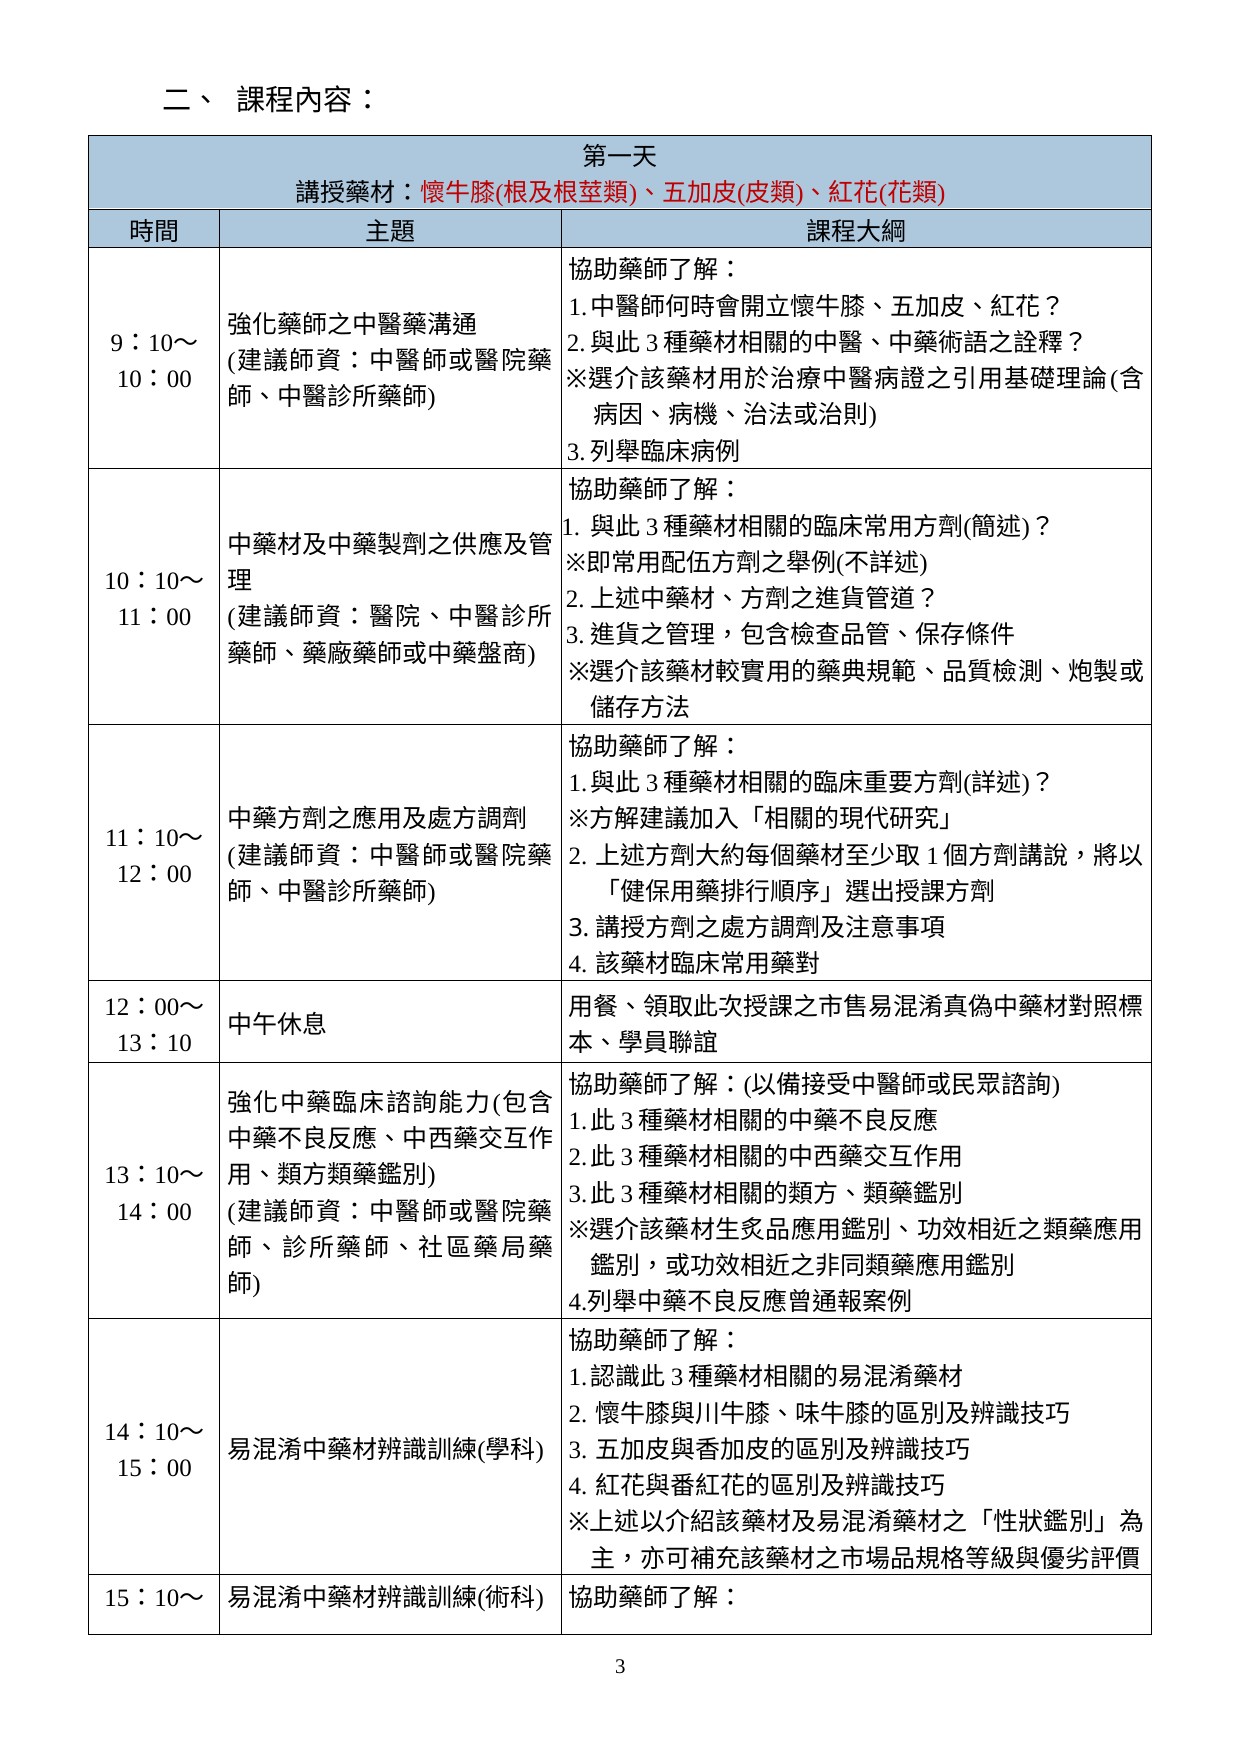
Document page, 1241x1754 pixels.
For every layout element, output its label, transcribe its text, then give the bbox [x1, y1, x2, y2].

table_cell 14：10～15：00 [89, 1319, 219, 1574]
table_cell 11：10～12：00 [89, 725, 219, 980]
table_cell 協助藥師了解： 認識此3種藥材相關的易混淆藥材 懷牛膝與川牛膝、味牛膝的區別及辨識技巧 五加皮與香加皮的區別及辨識技巧 紅花與番紅花的區別及辨識技巧 ※上述以介紹該藥材及易混淆藥材之「性狀鑑別」為主，亦可補充該藥材之市場品規格等級與優劣評價 [562, 1319, 1151, 1574]
table_cell 強化藥師之中醫藥溝通 (建議師資：中醫師或醫院藥師、中醫診所藥師) [220, 248, 561, 467]
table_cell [562, 1575, 1151, 1634]
table_cell 12：00～13：10 [89, 981, 219, 1062]
table_cell 用餐、領取此次授課之市售易混淆真偽中藥材對照標本、學員聯誼 [562, 981, 1151, 1062]
table_header 第一天 講授藥材：懷牛膝(根及根莖類)、五加皮(皮類)、紅花(花類) [89, 136, 1151, 208]
table_cell 時間 [89, 210, 219, 247]
table_cell 9：10～ 10：00 [89, 248, 219, 467]
list 課程內容： [162, 60, 1122, 135]
table_cell 10：10～11：00 [89, 469, 219, 724]
table_cell 強化中藥臨床諮詢能力(包含中藥不良反應、中西藥交互作用、類方類藥鑑別) (建議師資：中醫師或醫院藥師、診所藥師、社區藥局藥師) [220, 1063, 561, 1318]
table_cell 主題 [220, 210, 561, 247]
table_cell 中藥材及中藥製劑之供應及管理 (建議師資：醫院、中醫診所藥師、藥廠藥師或中藥盤商) [220, 469, 561, 724]
table_cell 中午休息 [220, 981, 561, 1062]
table_cell 協助藥師了解： 中醫師何時會開立懷牛膝、五加皮、紅花？ 與此3種藥材相關的中醫、中藥術語之詮釋？ ※選介該藥材用於治療中醫病證之引用基礎理論(含病因、病機、治法或治則) 列舉臨床病例 [562, 248, 1151, 467]
table_cell 15：10～16：00 [89, 1575, 219, 1634]
table_cell 易混淆中藥材辨識訓練(術科) [220, 1575, 561, 1634]
table_cell 13：10～14：00 [89, 1063, 219, 1318]
table_cell 協助藥師了解： 與此3種藥材相關的臨床重要方劑(詳述)？ ※方解建議加入「相關的現代研究」 上述方劑大約每個藥材至少取1個方劑講說，將以「健保用藥排行順序」選出授課方劑 講授方劑之處方調劑及注意事項 該藥材臨床常用藥對 [562, 725, 1151, 980]
table_cell 協助藥師了解： 與此3種藥材相關的臨床常用方劑(簡述)？ ※即常用配伍方劑之舉例(不詳述) 上述中藥材、方劑之進貨管道？ 進貨之管理，包含檢查品管、保存條件 ※選介該藥材較實用的藥典規範、品質檢測、炮製或儲存方法 [562, 469, 1151, 724]
table_cell 協助藥師了解：(以備接受中醫師或民眾諮詢) 此3種藥材相關的中藥不良反應 此3種藥材相關的中西藥交互作用 此3種藥材相關的類方、類藥鑑別 ※選介該藥材生炙品應用鑑別、功效相近之類藥應用鑑別，或功效相近之非同類藥應用鑑別 4.列舉中藥不良反應曾通報案例 [562, 1063, 1151, 1318]
table_cell 課程大綱 [562, 210, 1151, 247]
table_cell 中藥方劑之應用及處方調劑 (建議師資：中醫師或醫院藥師、中醫診所藥師) [220, 725, 561, 980]
table_cell 易混淆中藥材辨識訓練(學科) [220, 1319, 561, 1574]
